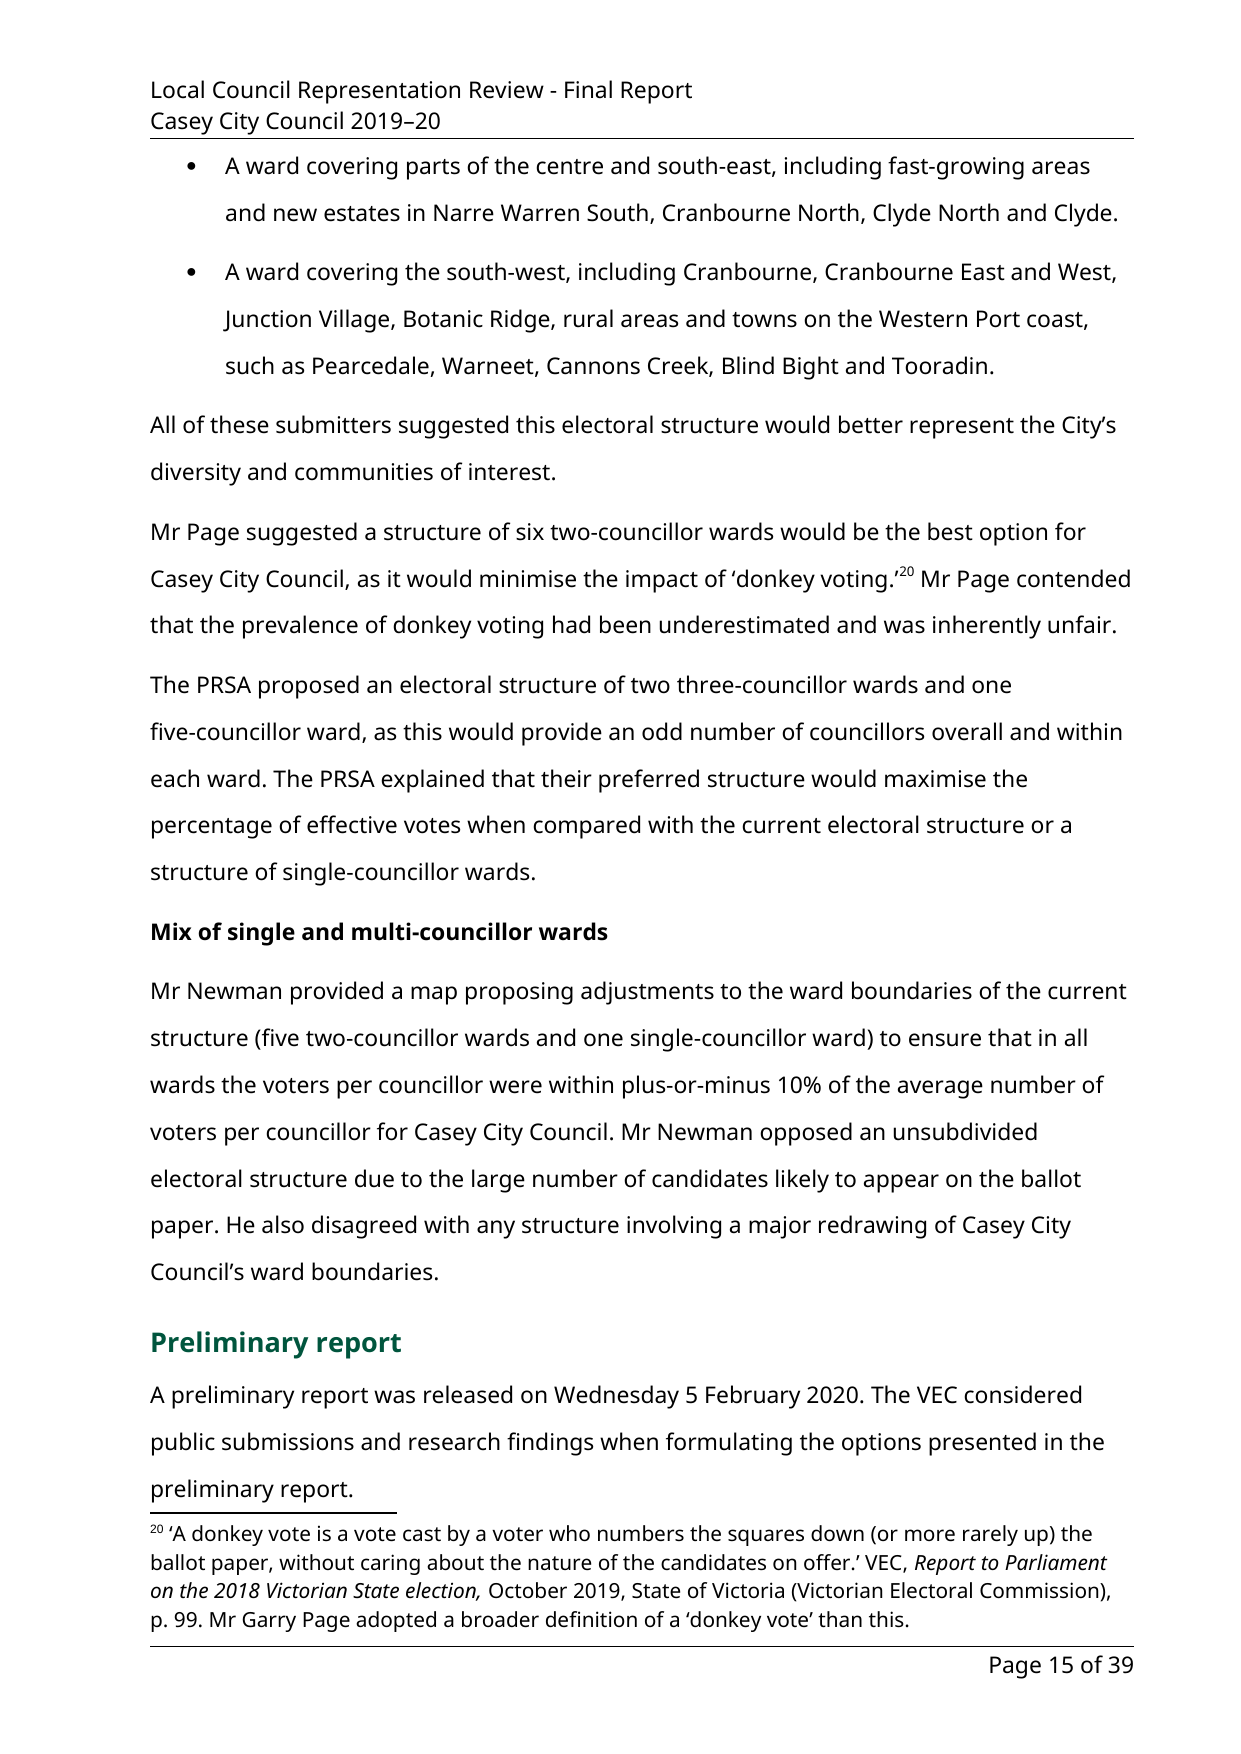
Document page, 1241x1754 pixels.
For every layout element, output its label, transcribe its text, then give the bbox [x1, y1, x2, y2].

text A preliminary report was released on Wednesday 5 February 2020. The VEC considered public submissions and research findings when formulating the options presented in the preliminary report. [150, 1379, 1134, 1504]
subtitle Preliminary report [150, 1324, 1134, 1361]
text Mix of single and multi-councillor wards [150, 916, 1134, 947]
list A ward covering parts of the centre and south-east, including fast-growing areas and new estates in Narre Warren South, Cranbourne North, Clyde North and Clyde. [187, 150, 1134, 228]
text The PRSA proposed an electoral structure of two three-councillor wards and one five-councillor ward, as this would provide an odd number of councillors overall and within each ward. The PRSA explained that their preferred structure would maximise the percentage of effective votes when compared with the current electoral structure or a structure of single-councillor wards. [150, 669, 1134, 887]
text All of these submitters suggested this electoral structure would better represent the City’s diversity and communities of interest. [150, 409, 1134, 487]
list A ward covering the south-west, including Cranbourne, Cranbourne East and West, Junction Village, Botanic Ridge, rural areas and towns on the Western Port coast, such as Pearcedale, Warneet, Cannons Creek, Blind Bight and Tooradin. [187, 256, 1134, 381]
text Mr Newman provided a map proposing adjustments to the ward boundaries of the current structure (five two-councillor wards and one single-councillor ward) to ensure that in all wards the voters per councillor were within plus-or-minus 10% of the average number of voters per councillor for Casey City Council. Mr Newman opposed an unsubdivided electoral structure due to the large number of candidates likely to appear on the ballot paper. He also disagreed with any structure involving a major redrawing of Casey City Council’s ward boundaries. [150, 975, 1134, 1287]
text Mr Page suggested a structure of six two-councillor wards would be the best option for Casey City Council, as it would minimise the impact of ‘donkey voting.’ Mr Page contended that the prevalence of donkey voting had been underestimated and was inherently unfair. [150, 516, 1134, 641]
